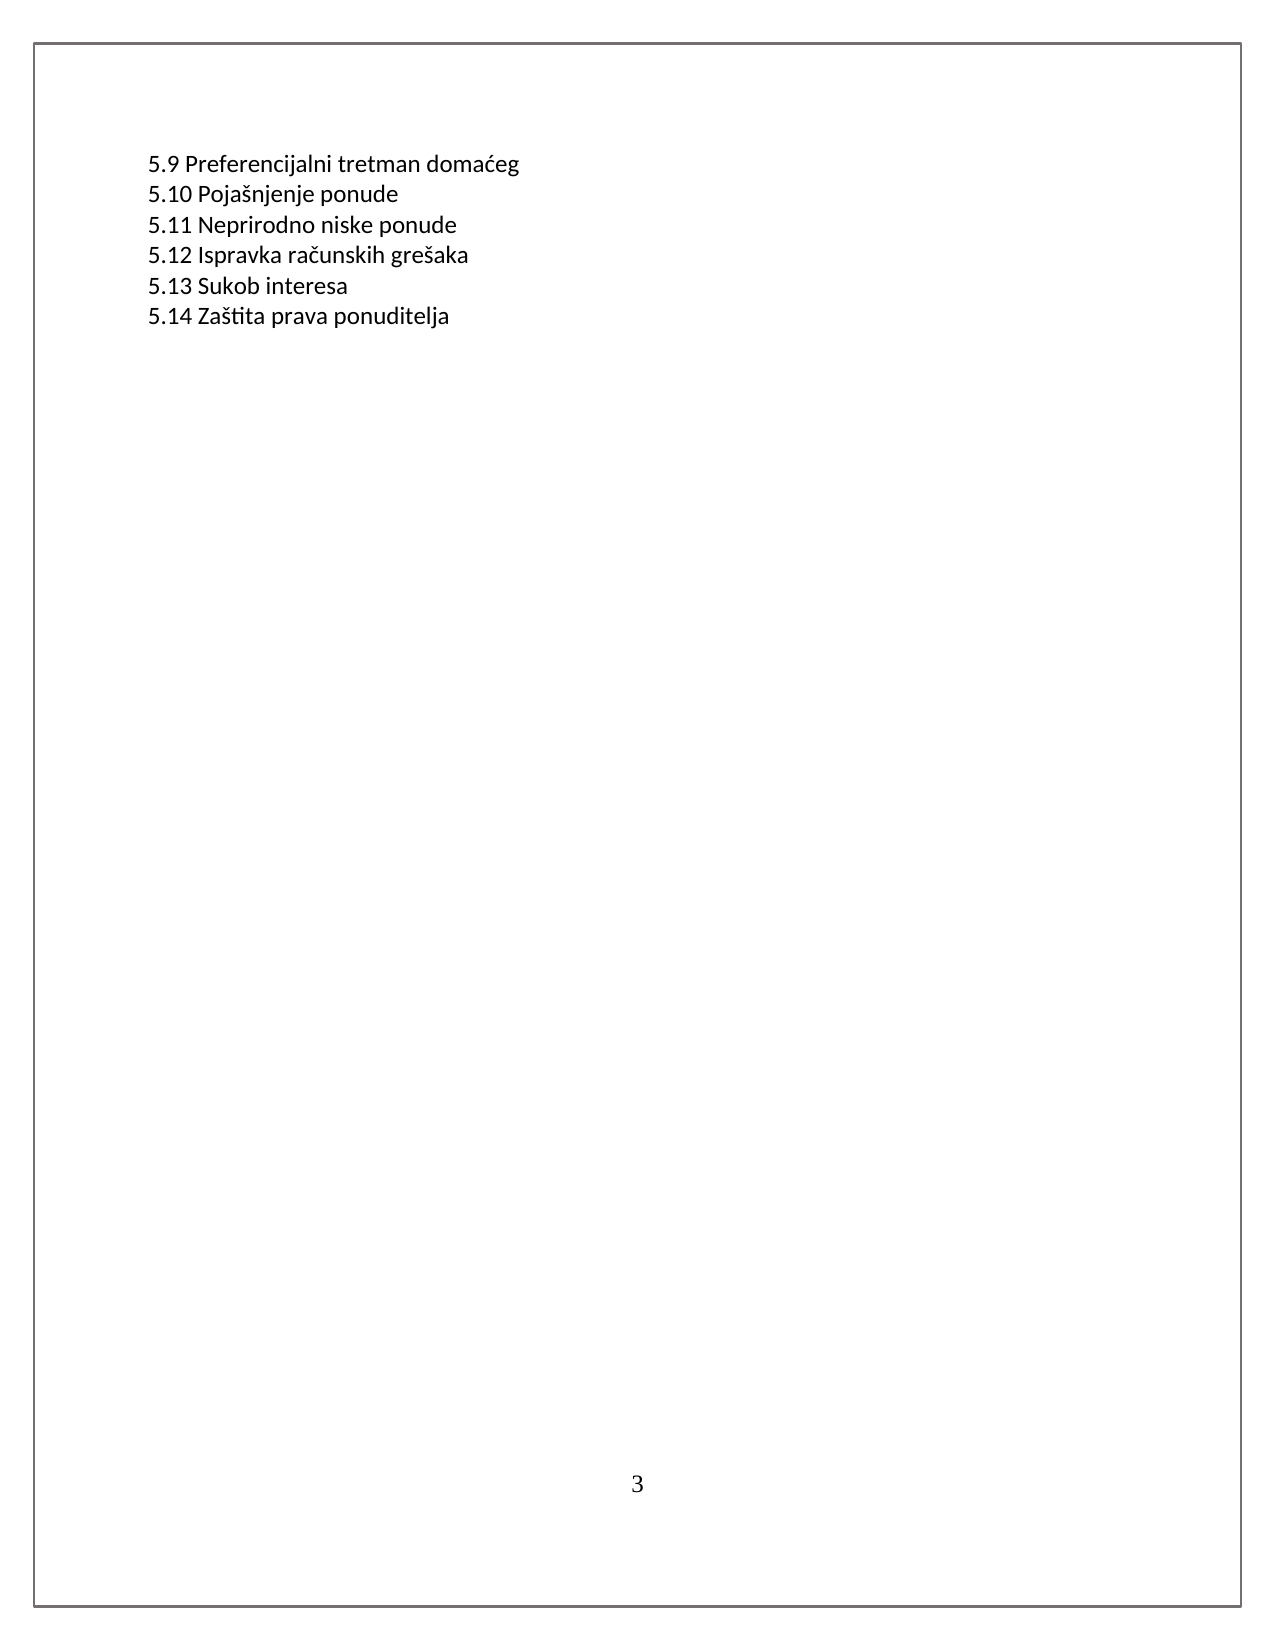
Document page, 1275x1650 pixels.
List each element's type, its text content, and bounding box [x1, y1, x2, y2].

text 5.12 Ispravka računskih grešaka [148, 239, 1127, 270]
text 5.13 Sukob interesa [148, 270, 1127, 300]
text 5.14 Zaštita prava ponuditelja [148, 300, 1127, 331]
text 5.11 Neprirodno niske ponude [148, 209, 1127, 239]
text 5.9 Preferencijalni tretman domaćeg [148, 148, 1127, 178]
text 5.10 Pojašnjenje ponude [148, 178, 1127, 209]
